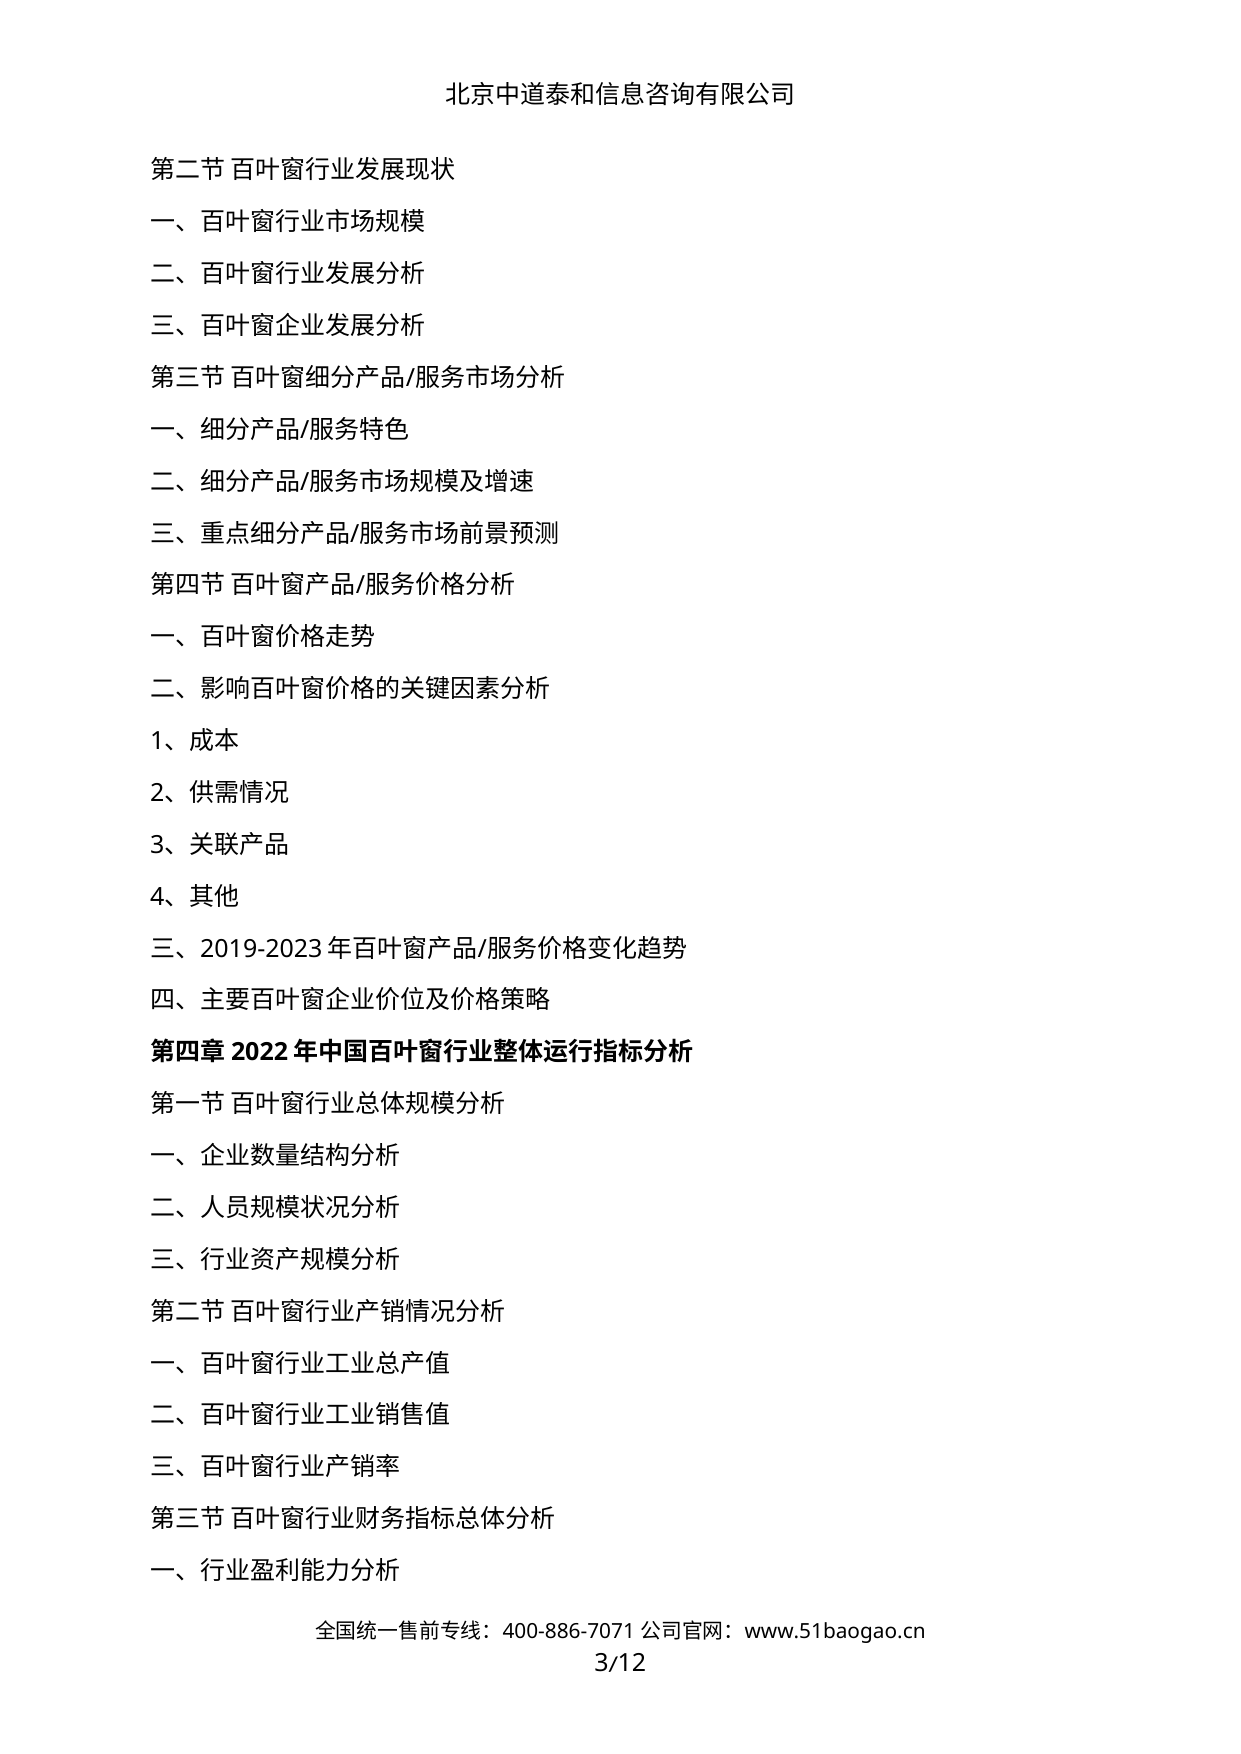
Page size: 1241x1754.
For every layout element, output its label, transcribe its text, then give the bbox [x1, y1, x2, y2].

text 2、供需情况 [150, 772, 1090, 809]
text 4、其他 [150, 876, 1090, 912]
text 二、细分产品/服务市场规模及增速 [150, 461, 1090, 497]
text 3、关联产品 [150, 824, 1090, 861]
text 第三节 百叶窗细分产品/服务市场分析 [150, 357, 1090, 394]
text 第二节 百叶窗行业发展现状 [150, 150, 1090, 186]
text 第三节 百叶窗行业财务指标总体分析 [150, 1499, 1090, 1535]
text 二、人员规模状况分析 [150, 1187, 1090, 1224]
text 三、百叶窗行业产销率 [150, 1447, 1090, 1483]
text 二、百叶窗行业发展分析 [150, 254, 1090, 290]
text 1、成本 [150, 721, 1090, 757]
text 一、百叶窗行业市场规模 [150, 202, 1090, 238]
text 一、细分产品/服务特色 [150, 409, 1090, 446]
text 第四章 2022年中国百叶窗行业整体运行指标分析 [150, 1032, 1090, 1068]
text 一、百叶窗行业工业总产值 [150, 1343, 1090, 1379]
text 第四节 百叶窗产品/服务价格分析 [150, 565, 1090, 601]
text 一、企业数量结构分析 [150, 1136, 1090, 1172]
text 三、行业资产规模分析 [150, 1239, 1090, 1276]
text 一、百叶窗价格走势 [150, 617, 1090, 653]
text 三、2019-2023年百叶窗产品/服务价格变化趋势 [150, 928, 1090, 964]
text 三、重点细分产品/服务市场前景预测 [150, 513, 1090, 549]
text 一、行业盈利能力分析 [150, 1551, 1090, 1587]
text 二、百叶窗行业工业销售值 [150, 1395, 1090, 1431]
text 三、百叶窗企业发展分析 [150, 306, 1090, 342]
text 第二节 百叶窗行业产销情况分析 [150, 1291, 1090, 1327]
text 四、主要百叶窗企业价位及价格策略 [150, 980, 1090, 1016]
text 二、影响百叶窗价格的关键因素分析 [150, 669, 1090, 705]
text 第一节 百叶窗行业总体规模分析 [150, 1084, 1090, 1120]
